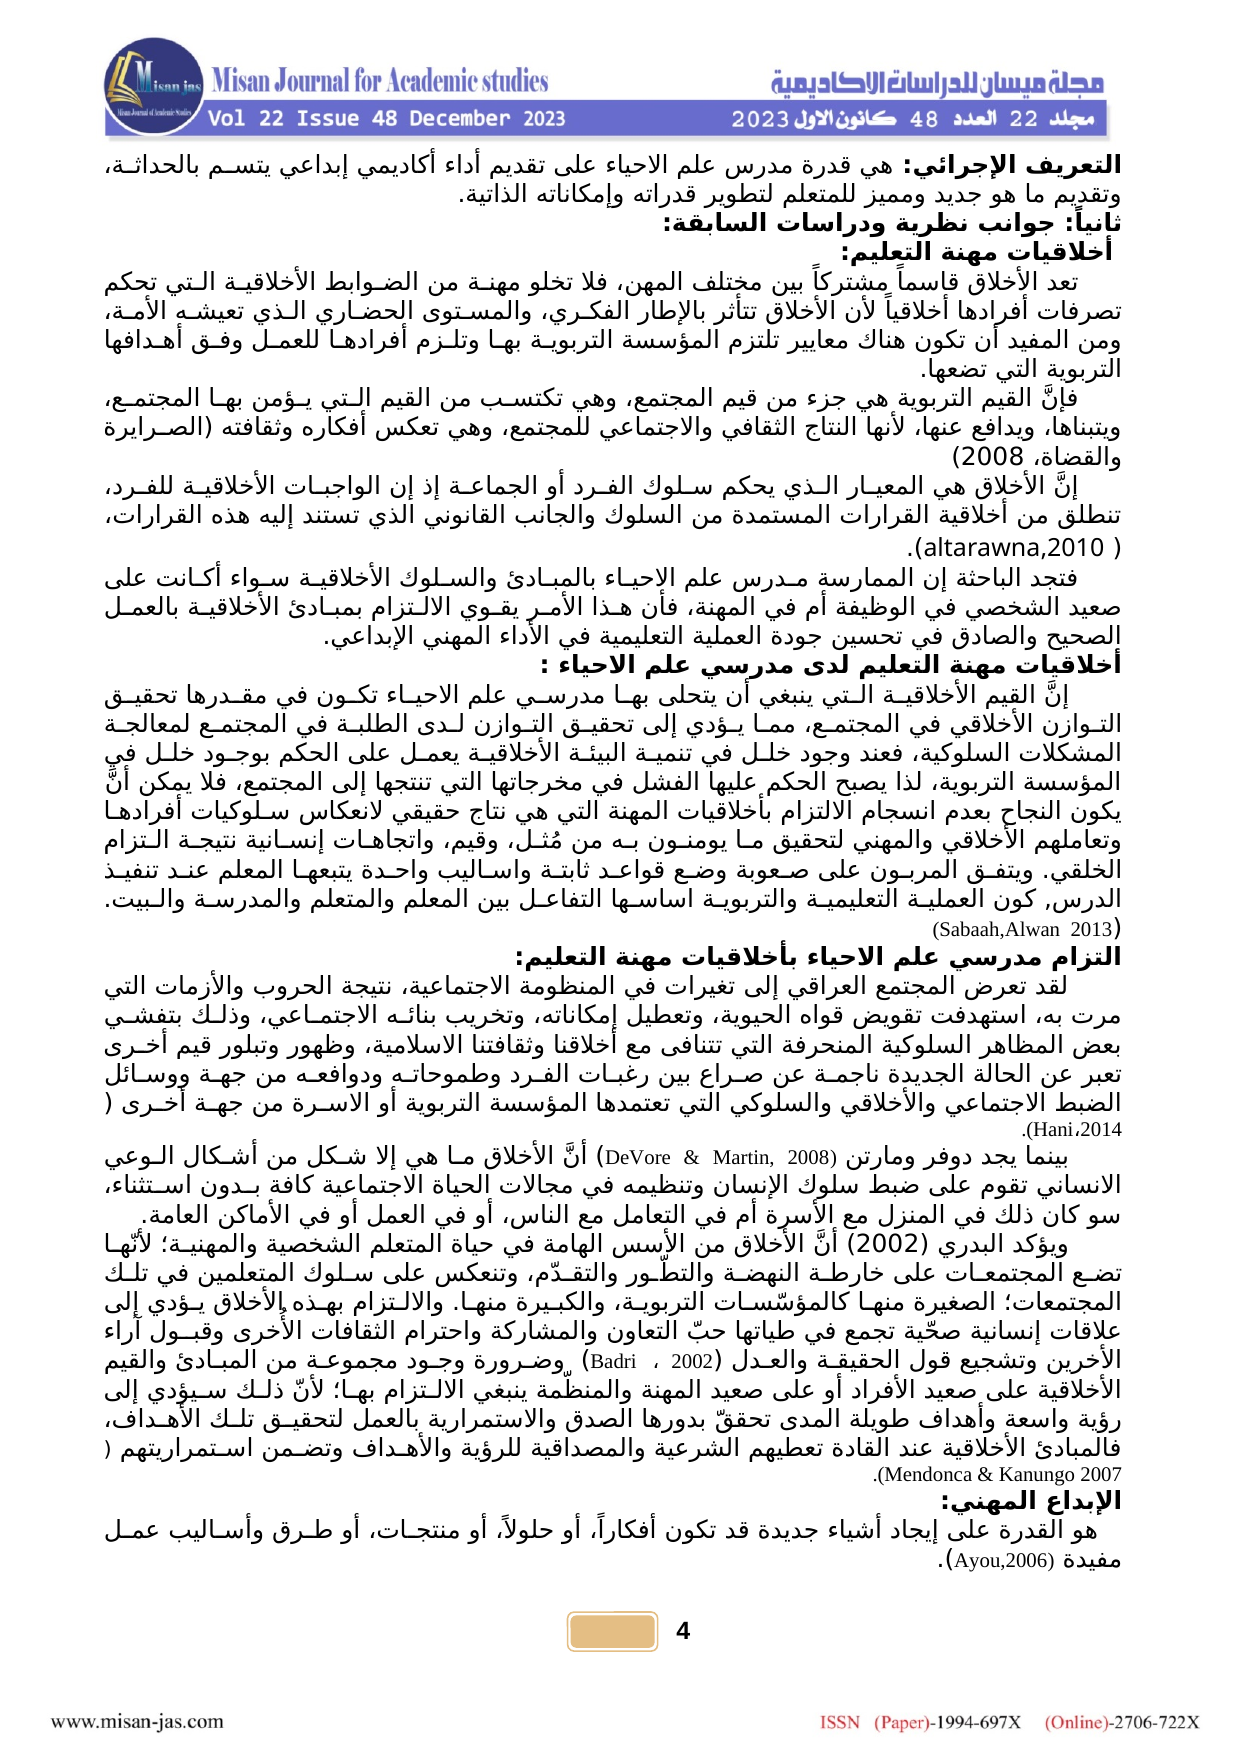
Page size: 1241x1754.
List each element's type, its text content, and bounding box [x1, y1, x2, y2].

text ويؤكد البدري (2002) أنَّ الأخلاق من الأسس الهامة في حياة المتعلم الشخصية والمهنية؛ لأنّها تضع المجتمعات على خارطة النهضة والتطّور والتقدّم، وتنعكس على سلوك المتعلمين في تلك المجتمعات؛ الصغيرة منها كالمؤسّسات التربوية، والكبيرة منها. والالتزام بهذه الأخلاق يؤدي إلى علاقات إنسانية صحّیة تجمع في طياتها حبّ التعاون والمشاركة واحترام الثقافات الأُخرى وقبول آراء الأخرين وتشجيع قول الحقيقة والعدل (2002 ، Badri) وضرورة وجود مجموعة من المبادئ والقیم الأخلاقية على صعيد الأفراد أو على صعيد المهنة والمنظّمة ينبغي الالتزام بها؛ لأنّ ذلك سيؤدي إلى رؤية واسعة وأهداف طويلة المدى تحققّ بدورها الصدق والاستمرارية بالعمل لتحقيق تلك الأهداف، فالمبادئ الأخلاقية عند القادة تعطيهم الشرعية والمصداقية للرؤية والأهداف وتضمن استمراريتهم ( Mendonca & Kanungo 2007). [103, 1229, 1122, 1486]
text ثانياً: جوانب نظرية ودراسات السابقة: [103, 208, 1122, 237]
text تعد الأخلاق قاسماً مشتركاً بين مختلف المهن، فلا تخلو مهنة من الضوابط الأخلاقية التي تحكم تصرفات أفرادها أخلاقياً لأن الأخلاق تتأثر بالإطار الفكري، والمستوى الحضاري الذي تعيشه الأمة، ومن المفيد أن تكون هناك معايير تلتزم المؤسسة التربوية بها وتلزم أفرادها للعمل وفق أهدافها التربوية التي تضعها. [103, 267, 1122, 383]
text أخلاقيات مهنة التعليم: [103, 237, 1122, 267]
text فتجد الباحثة إن الممارسة مدرس علم الاحياء بالمبادئ والسلوك الأخلاقية سواء أكانت على صعيد الشخصي في الوظيفة أم في المهنة، فأن هذا الأمر يقوي الالتزام بمبادئ الأخلاقية بالعمل الصحيح والصادق في تحسين جودة العملية التعليمية في الأداء المهني الإبداعي. [103, 563, 1122, 651]
text التزام مدرسي علم الاحياء بأخلاقيات مهنة التعليم: [103, 942, 1122, 972]
text بينما يجد دوفر ومارتن (DeVore & Martin, 2008) أنَّ الأخلاق ما هي إلا شكل من أشكال الوعي الانساني تقوم على ضبط سلوك الإنسان وتنظيمه في مجالات الحياة الاجتماعية كافة بدون استثناء، سو كان ذلك في المنزل مع الأسرة أم في التعامل مع الناس، أو في العمل أو في الأماكن العامة. [103, 1141, 1122, 1229]
text أخلاقيات مهنة التعليم لدى مدرسي علم الاحياء : [103, 651, 1122, 680]
text هو القدرة على إيجاد أشياء جديدة قد تكون أفكاراً، أو حلولاً، أو منتجات، أو طرق وأساليب عمل مفيدة (Ayou,2006). [103, 1516, 1122, 1574]
text فإنَّ القيم التربوية هي جزء من قيم المجتمع، وهي تكتسب من القيم التي يؤمن بها المجتمع، ويتبناها، ويدافع عنها، لأنها النتاج الثقافي والاجتماعي للمجتمع، وهي تعكس أفكاره وثقافته (الصرايرة والقضاة، 2008) [103, 383, 1122, 471]
text الإبداع المهني: [103, 1486, 1122, 1516]
text إنَّ الأخلاق هي المعيار الذي يحكم سلوك الفرد أو الجماعة إذ إن الواجبات الأخلاقية للفرد، تنطلق من أخلاقية القرارات المستمدة من السلوك والجانب القانوني الذي تستند إليه هذه القرارات، ( altarawna,2010). [103, 471, 1122, 563]
text لقد تعرض المجتمع العراقي إلى تغيرات في المنظومة الاجتماعية، نتيجة الحروب والأزمات التي مرت به، استهدفت تقويض قواه الحيوية، وتعطيل إمكاناته، وتخريب بنائه الاجتماعي، وذلك بتفشي بعض المظاهر السلوكية المنحرفة التي تتنافى مع أخلاقنا وثقافتنا الاسلامية، وظهور وتبلور قيم أخرى تعبر عن الحالة الجديدة ناجمة عن صراع بين رغبات الفرد وطموحاته ودوافعه من جهة ووسائل الضبط الاجتماعي والأخلاقي والسلوكي التي تعتمدها المؤسسة التربوية أو الاسرة من جهة أخرى ( 2014،Hani). [103, 972, 1122, 1141]
picture [0, 0, 1226, 1753]
text إنَّ القيم الأخلاقية التي ينبغي أن يتحلى بها مدرسي علم الاحياء تكون في مقدرها تحقيق التوازن الأخلاقي في المجتمع، مما يؤدي إلى تحقيق التوازن لدى الطلبة في المجتمع لمعالجة المشكلات السلوكية، فعند وجود خلل في تنمية البيئة الأخلاقية يعمل على الحكم بوجود خلل في المؤسسة التربوية، لذا يصبح الحكم عليها الفشل في مخرجاتها التي تنتجها إلى المجتمع، فلا يمكن أنَّ يكون النجاح بعدم انسجام الالتزام بأخلاقيات المهنة التي هي نتاج حقيقي لانعكاس سلوكيات أفرادها وتعاملهم الأخلاقي والمهني لتحقيق ما يومنون به من مُثل، وقيم، واتجاهات إنسانية نتيجة التزام الخلقي. ويتفق المربون على صعوبة وضع قواعد ثابتة واساليب واحدة يتبعها المعلم عند تنفيذ الدرس, كون العملية التعليمية والتربوية اساسها التفاعل بين المعلم والمتعلم والمدرسة والبيت. (Sabaah,Alwan 2013) [103, 680, 1122, 942]
text التعريف الإجرائي: هي قدرة مدرس علم الاحياء على تقديم أداء أكاديمي إبداعي يتسم بالحداثة، وتقديم ما هو جديد ومميز للمتعلم لتطوير قدراته وإمكاناته الذاتية. [103, 150, 1122, 208]
